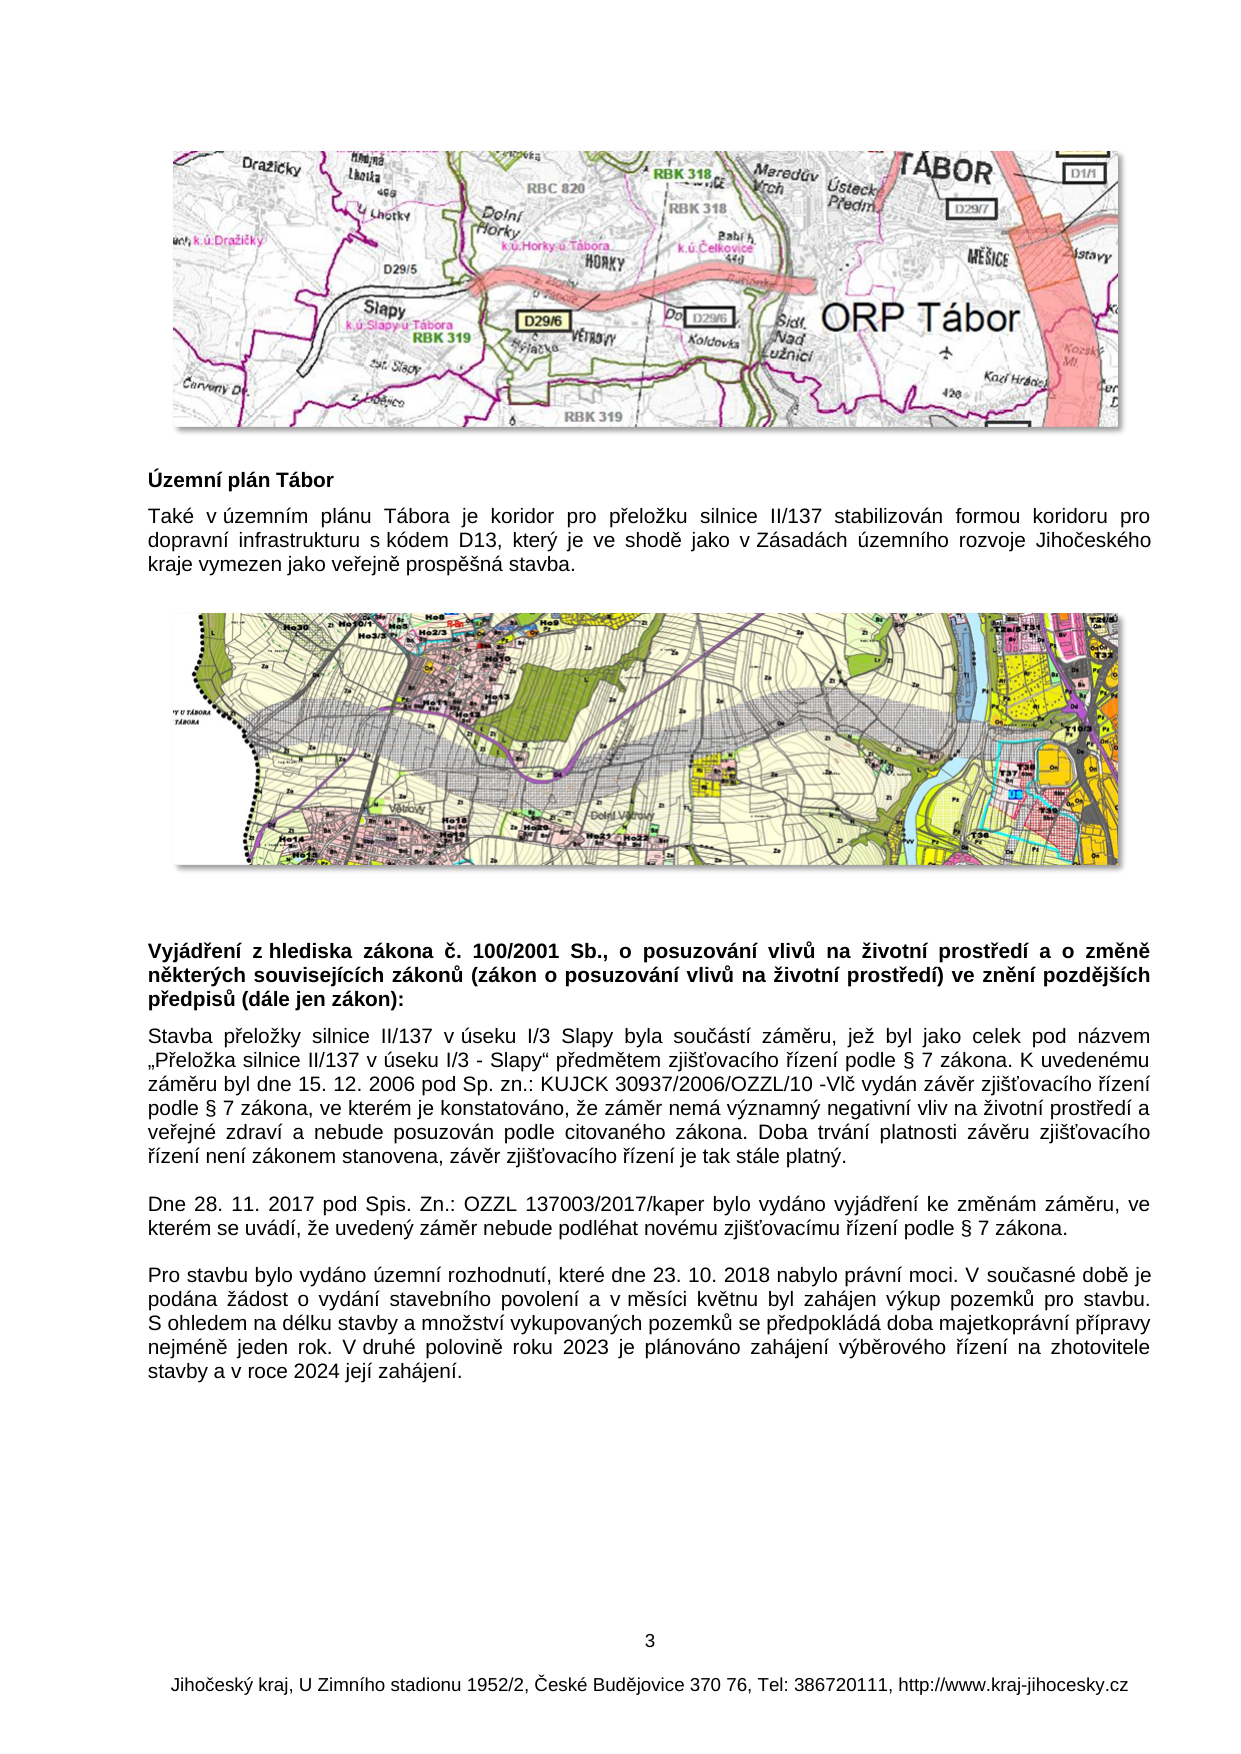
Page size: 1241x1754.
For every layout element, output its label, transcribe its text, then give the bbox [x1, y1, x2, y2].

picture [169, 147, 1130, 439]
text Územní plán Tábor [148, 467, 1152, 491]
text Stavba přeložky silnice II/137 v úseku I/3 Slapy byla součástí záměru, jež byl jako celek pod názvem „Přeložka silnice II/137 v úseku I/3 - Slapy“ předmětem zjišťovacího řízení podle § 7 zákona. K uvedenému záměru byl dne 15. 12. 2006 pod Sp. zn.: KUJCK 30937/2006/OZZL/10 -Vlč vydán závěr zjišťovacího řízení podle § 7 zákona, ve kterém je konstatováno, že záměr nemá významný negativní vliv na životní prostředí a veřejné zdraví a nebude posuzován podle citovaného zákona. Doba trvání platnosti závěru zjišťovacího řízení není zákonem stanovena, závěr zjišťovacího řízení je tak stále platný. [148, 1024, 1152, 1167]
text Dne 28. 11. 2017 pod Spis. Zn.: OZZL 137003/2017/kaper bylo vydáno vyjádření ke změnám záměru, ve kterém se uvádí, že uvedený záměr nebude podléhat novému zjišťovacímu řízení podle § 7 zákona. [148, 1191, 1152, 1239]
text Také v územním plánu Tábora je koridor pro přeložku silnice II/137 stabilizován formou koridoru pro dopravní infrastrukturu s kódem D13, který je ve shodě jako v Zásadách územního rozvoje Jihočeského kraje vymezen jako veřejně prospěšná stavba. [148, 504, 1152, 576]
text Pro stavbu bylo vydáno územní rozhodnutí, které dne 23. 10. 2018 nabylo právní moci. V současné době je podána žádost o vydání stavebního povolení a v měsíci květnu byl zahájen výkup pozemků pro stavbu. S ohledem na délku stavby a množství vykupovaných pozemků se předpokládá doba majetkoprávní přípravy nejméně jeden rok. V druhé polovině roku 2023 je plánováno zahájení výběrového řízení na zhotovitele stavby a v roce 2024 její zahájení. [148, 1263, 1152, 1383]
text Vyjádření z hlediska zákona č. 100/2001 Sb., o posuzování vlivů na životní prostředí a o změně některých souvisejících zákonů (zákon o posuzování vlivů na životní prostředí) ve znění pozdějších předpisů (dále jen zákon): [148, 939, 1152, 1011]
picture [169, 609, 1130, 877]
